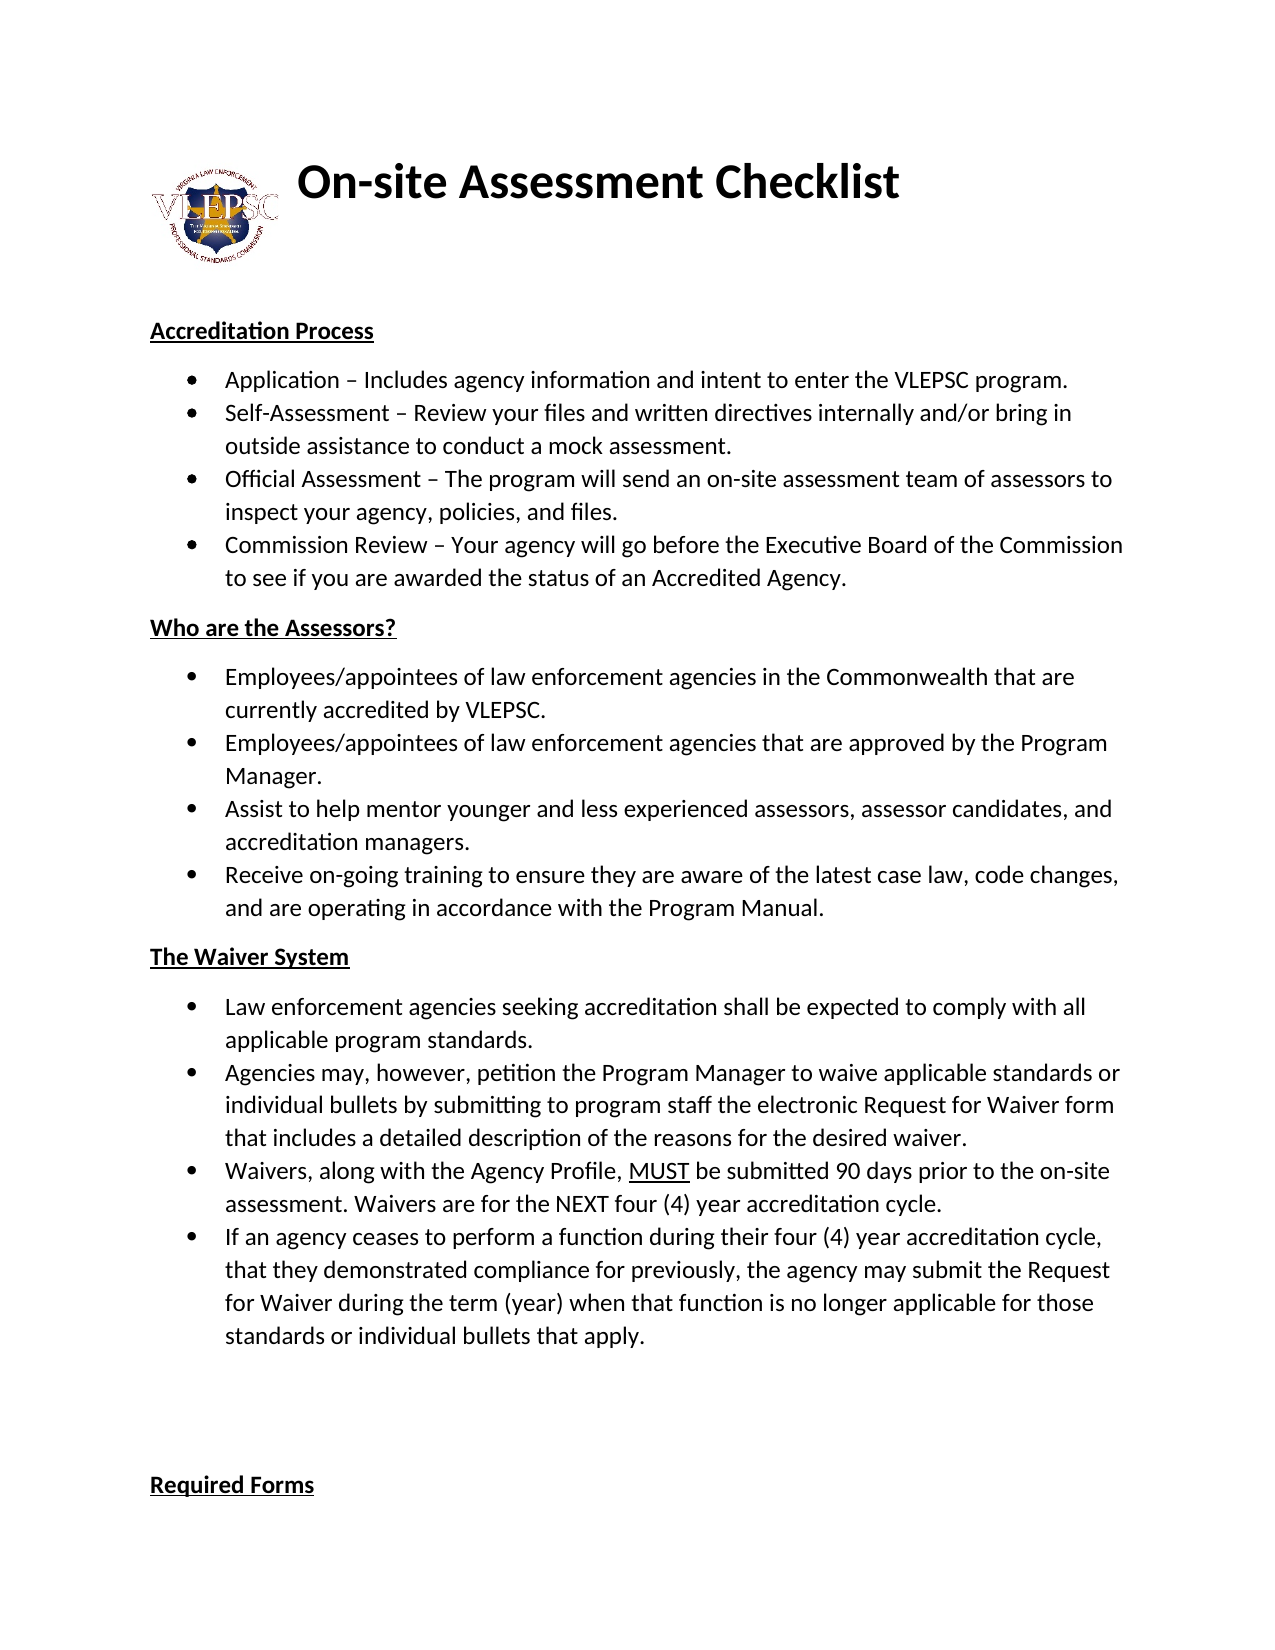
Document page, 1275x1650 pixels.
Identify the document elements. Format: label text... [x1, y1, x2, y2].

list Commission Review – Your agency will go before the Executive Board of the Commission to see if you are awarded the status of an Accredited Agency. [187, 529, 1125, 593]
text Accreditation Process [150, 315, 1125, 346]
list Official Assessment – The program will send an on-site assessment team of assessors to inspect your agency, policies, and files. [187, 463, 1125, 527]
list Assist to help mentor younger and less experienced assessors, assessor candidates, and accreditation managers. [187, 793, 1125, 856]
list Agencies may, however, petition the Program Manager to waive applicable standards or individual bullets by submitting to program staff the electronic Request for Waiver form that includes a detailed description of the reasons for the desired waiver. [187, 1057, 1125, 1153]
list Self-Assessment – Review your files and written directives internally and/or bring in outside assistance to conduct a mock assessment. [187, 397, 1125, 461]
picture [150, 150, 278, 278]
list Employees/appointees of law enforcement agencies that are approved by the Program Manager. [187, 727, 1125, 791]
list Application – Includes agency information and intent to enter the VLEPSC program. [187, 364, 1125, 395]
text Required Forms [150, 1469, 1125, 1499]
text Who are the Assessors? [150, 612, 1125, 642]
list Law enforcement agencies seeking accreditation shall be expected to comply with all applicable program standards. [187, 991, 1125, 1054]
list Waivers, along with the Agency Profile, MUST be submitted 90 days prior to the on-site assessment. Waivers are for the NEXT four (4) year accreditation cycle. [187, 1155, 1125, 1219]
list Receive on-going training to ensure they are aware of the latest case law, code changes, and are operating in accordance with the Program Manual. [187, 859, 1125, 922]
text On-site Assessment Checklist [278, 150, 1125, 211]
list If an agency ceases to perform a function during their four (4) year accreditation cycle, that they demonstrated compliance for previously, the agency may submit the Request for Waiver during the term (year) when that function is no longer applicable for those standards or individual bullets that apply. [187, 1221, 1125, 1351]
list Employees/appointees of law enforcement agencies in the Commonwealth that are currently accredited by VLEPSC. [187, 661, 1125, 725]
text The Waiver System [150, 941, 1125, 972]
